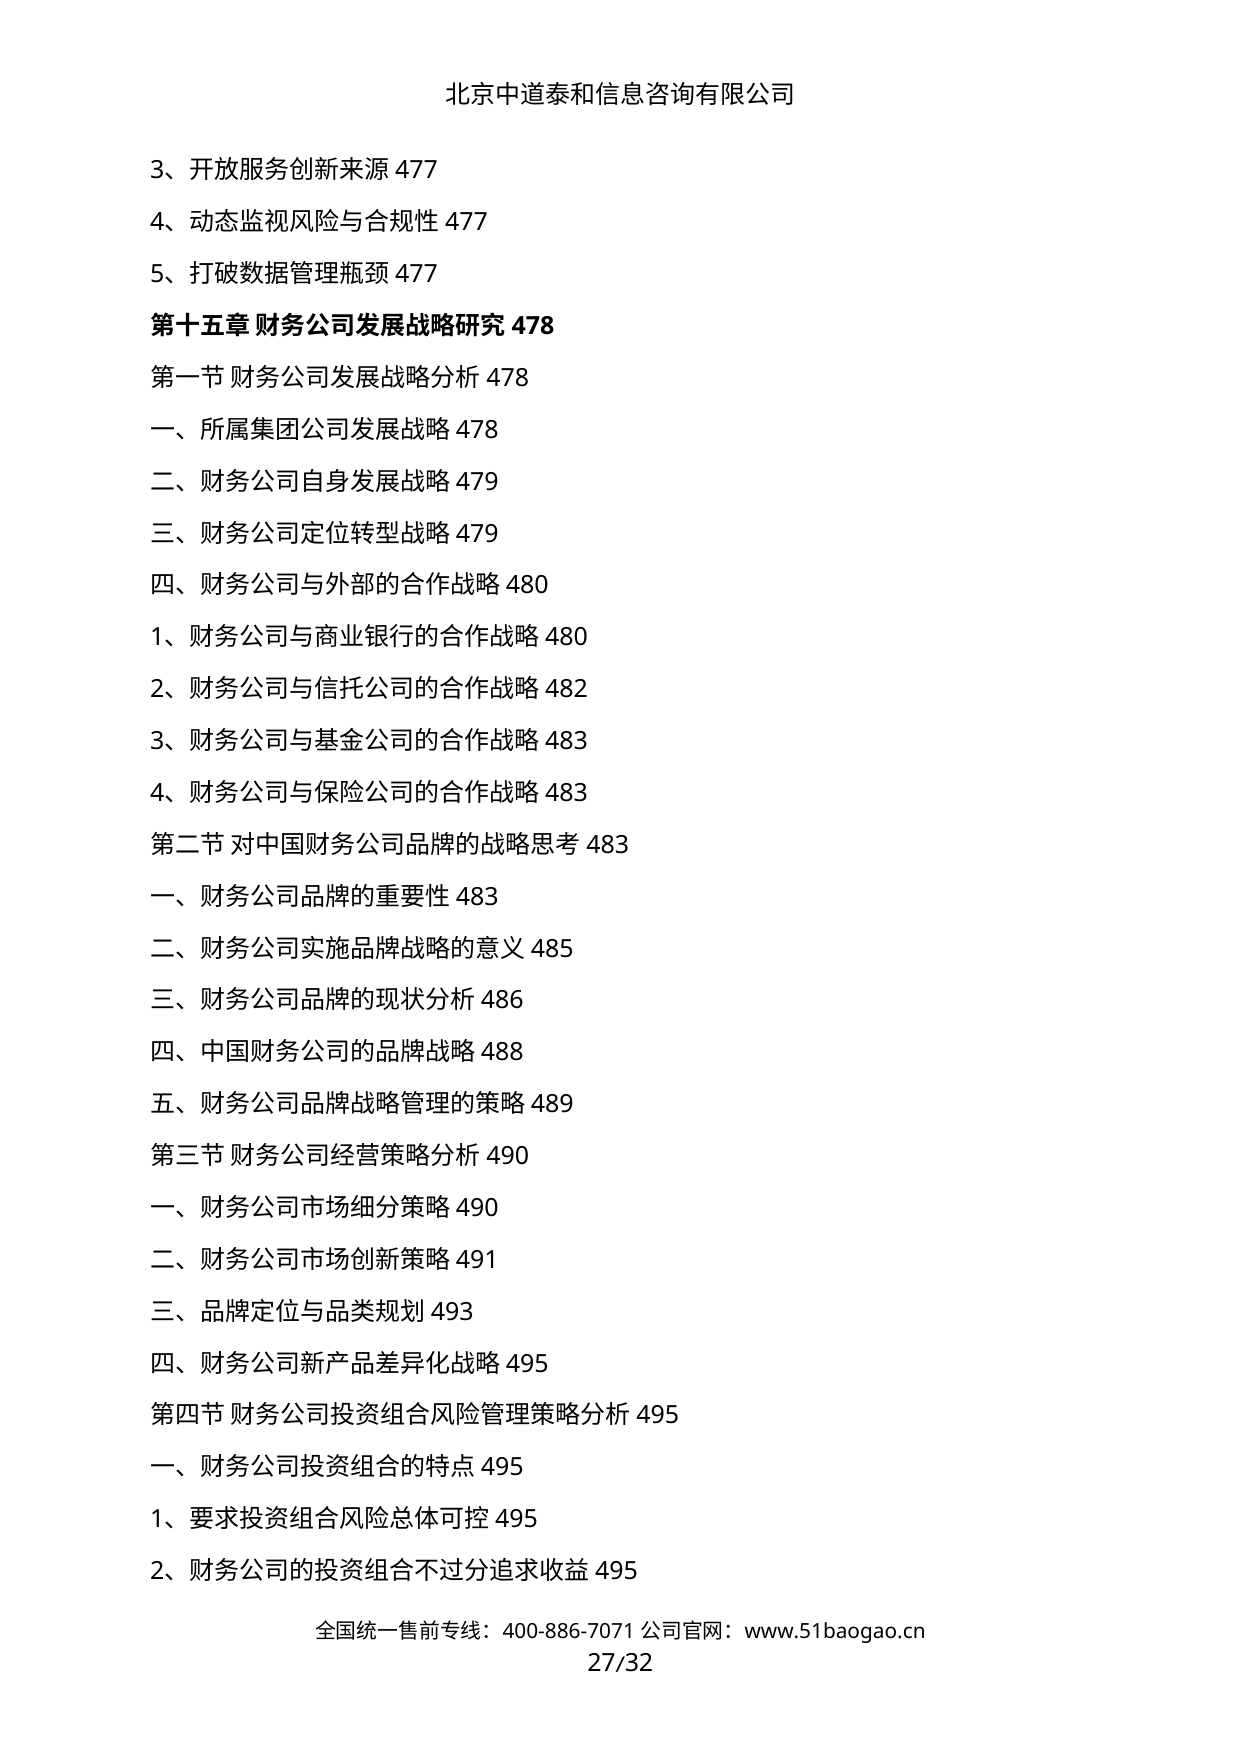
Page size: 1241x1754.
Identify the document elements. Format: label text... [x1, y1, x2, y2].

text 二、财务公司自身发展战略 479 [150, 461, 1090, 497]
text 4、财务公司与保险公司的合作战略 483 [150, 772, 1090, 809]
text 三、品牌定位与品类规划 493 [150, 1291, 1090, 1327]
text 第一节 财务公司发展战略分析 478 [150, 357, 1090, 394]
text 四、财务公司新产品差异化战略 495 [150, 1343, 1090, 1379]
text 一、财务公司投资组合的特点 495 [150, 1447, 1090, 1483]
text 一、所属集团公司发展战略 478 [150, 409, 1090, 446]
text 一、财务公司品牌的重要性 483 [150, 876, 1090, 912]
text 二、财务公司市场创新策略 491 [150, 1239, 1090, 1276]
text 第二节 对中国财务公司品牌的战略思考 483 [150, 824, 1090, 861]
text 四、中国财务公司的品牌战略 488 [150, 1032, 1090, 1068]
text 2、财务公司的投资组合不过分追求收益 495 [150, 1551, 1090, 1587]
text 5、打破数据管理瓶颈 477 [150, 254, 1090, 290]
text 二、财务公司实施品牌战略的意义 485 [150, 928, 1090, 964]
text 第三节 财务公司经营策略分析 490 [150, 1136, 1090, 1172]
text 第十五章 财务公司发展战略研究 478 [150, 306, 1090, 342]
text 2、财务公司与信托公司的合作战略 482 [150, 669, 1090, 705]
text 3、开放服务创新来源 477 [150, 150, 1090, 186]
text 1、财务公司与商业银行的合作战略 480 [150, 617, 1090, 653]
text 五、财务公司品牌战略管理的策略 489 [150, 1084, 1090, 1120]
text 4、动态监视风险与合规性 477 [150, 202, 1090, 238]
text 三、财务公司定位转型战略 479 [150, 513, 1090, 549]
text 三、财务公司品牌的现状分析 486 [150, 980, 1090, 1016]
text 第四节 财务公司投资组合风险管理策略分析 495 [150, 1395, 1090, 1431]
text 一、财务公司市场细分策略 490 [150, 1187, 1090, 1224]
text 1、要求投资组合风险总体可控 495 [150, 1499, 1090, 1535]
text 3、财务公司与基金公司的合作战略 483 [150, 721, 1090, 757]
text 四、财务公司与外部的合作战略 480 [150, 565, 1090, 601]
